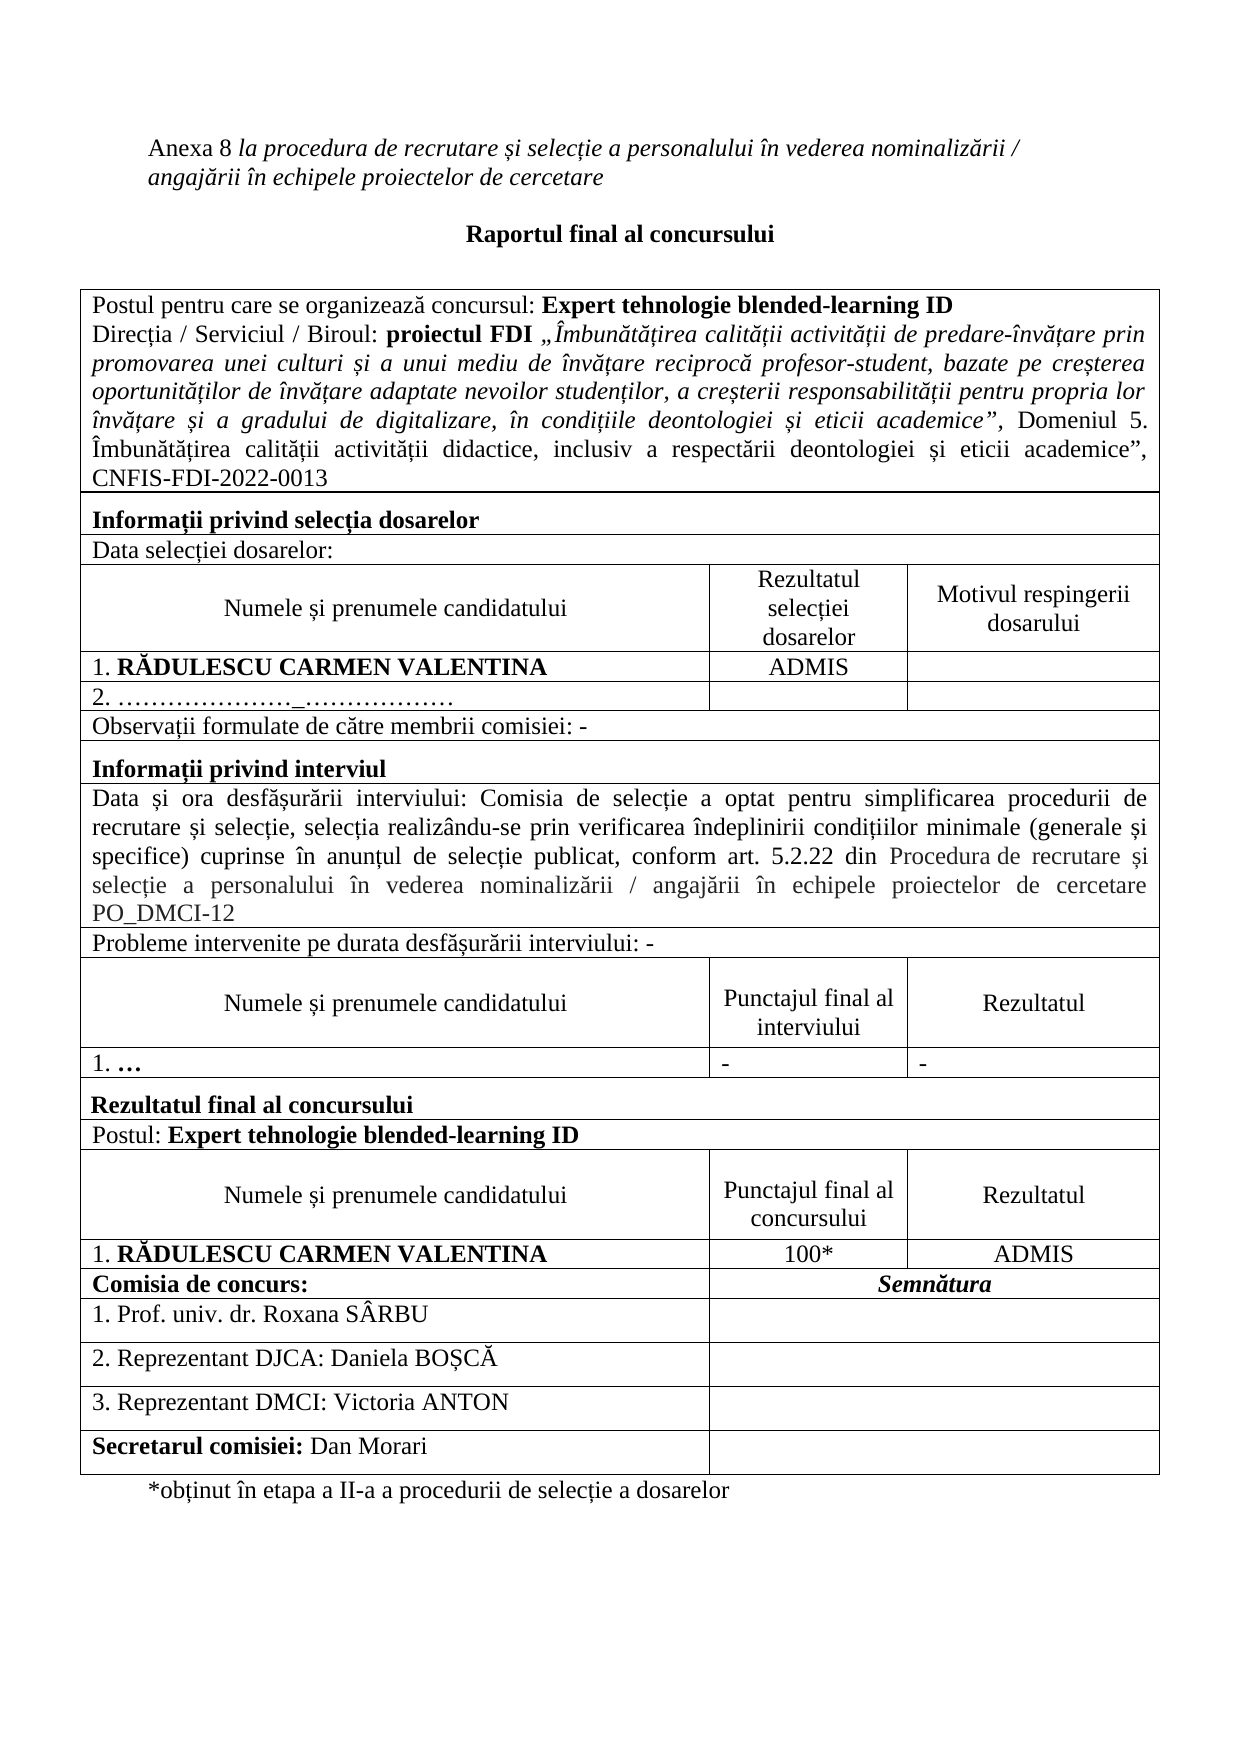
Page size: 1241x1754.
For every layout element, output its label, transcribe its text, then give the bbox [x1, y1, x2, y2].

table_cell 2. Reprezentant DJCA: Daniela BOȘCĂ [81, 1343, 709, 1386]
table_cell Rezultatul [908, 1150, 1159, 1238]
table_cell Rezultatul [908, 958, 1159, 1047]
table_cell Data selecției dosarelor: [81, 535, 1159, 563]
table_cell Numele și prenumele candidatului [81, 1150, 709, 1238]
table_cell ADMIS [710, 652, 907, 681]
table_cell 2. …………………_……………… [81, 682, 709, 710]
table_cell 3. Reprezentant DMCI: Victoria ANTON [81, 1387, 709, 1430]
table_cell Numele și prenumele candidatului [81, 958, 709, 1047]
table_cell [908, 652, 1159, 681]
table_cell Secretarul comisiei: Dan Morari [81, 1431, 709, 1474]
table_cell [710, 1343, 1159, 1386]
table_cell - [710, 1048, 907, 1077]
table_header Postul pentru care se organizează concursul: Expert tehnologie blended-learning ID Direcția / Serviciul / Biroul: proiectul FDI „Îmbunătățirea calității activității de predare-învățare prin promovarea unei culturi și a unui mediu de învățare reciprocă profesor-student, bazate pe creșterea oportunităților de învățare adaptate nevoilor studenților, a creșterii responsabilității pentru propria lor învățare și a gradului de digitalizare, în condițiile deontologiei și eticii academice”, Domeniul 5. Îmbunătățirea calității activității didactice, inclusiv a respectării deontologiei și eticii academice”, CNFIS-FDI-2022-0013 [81, 290, 1159, 491]
table_cell [908, 682, 1159, 710]
table_cell [710, 1387, 1159, 1430]
table_cell Observații formulate de către membrii comisiei: - [81, 711, 1159, 740]
table_cell Informații privind selecția dosarelor [81, 493, 1159, 534]
table_cell 1. … [81, 1048, 709, 1077]
text *obținut în etapa a II-a a procedurii de selecție a dosarelor [148, 1475, 1093, 1504]
table_cell Punctajul final al interviului [710, 958, 907, 1047]
table_cell Rezultatul final al concursului [81, 1078, 1159, 1119]
table_cell Motivul respingerii dosarului [908, 565, 1159, 651]
table_cell Numele și prenumele candidatului [81, 565, 709, 651]
table_cell [710, 1299, 1159, 1342]
table_cell Punctajul final al concursului [710, 1150, 907, 1238]
table_cell Informații privind interviul [81, 741, 1159, 782]
table_cell Data și ora desfășurării interviului: Comisia de selecție a optat pentru simplificarea procedurii de recrutare și selecție, selecția realizându-se prin verificarea îndeplinirii condițiilor minimale (generale și specifice) cuprinse în anunțul de selecție publicat, conform art. 5.2.22 din Procedura de recrutare și selecție a personalului în vederea nominalizării / angajării în echipele proiectelor de cercetare PO_DMCI-12 [81, 784, 1159, 927]
table_cell - [908, 1048, 1159, 1077]
table_cell 100* [710, 1240, 907, 1268]
table_cell ADMIS [908, 1240, 1159, 1268]
table_cell 1. RĂDULESCU CARMEN VALENTINA [81, 652, 709, 681]
table_cell [710, 1431, 1159, 1474]
text Raportul final al concursului [148, 219, 1093, 248]
table_cell Postul: Expert tehnologie blended-learning ID [81, 1120, 1159, 1149]
table_cell Rezultatul selecției dosarelor [710, 565, 907, 651]
text Anexa 8 la procedura de recrutare și selecție a personalului în vederea nominalizării / angajării în echipele proiectelor de cercetare [148, 133, 1093, 190]
table_cell [710, 682, 907, 710]
table_cell 1. Prof. univ. dr. Roxana SÂRBU [81, 1299, 709, 1342]
table_cell 1. RĂDULESCU CARMEN VALENTINA [81, 1240, 709, 1268]
table_cell Comisia de concurs: [81, 1269, 709, 1298]
table_cell Probleme intervenite pe durata desfășurării interviului: - [81, 928, 1159, 957]
table_cell Semnătura [710, 1269, 1159, 1298]
